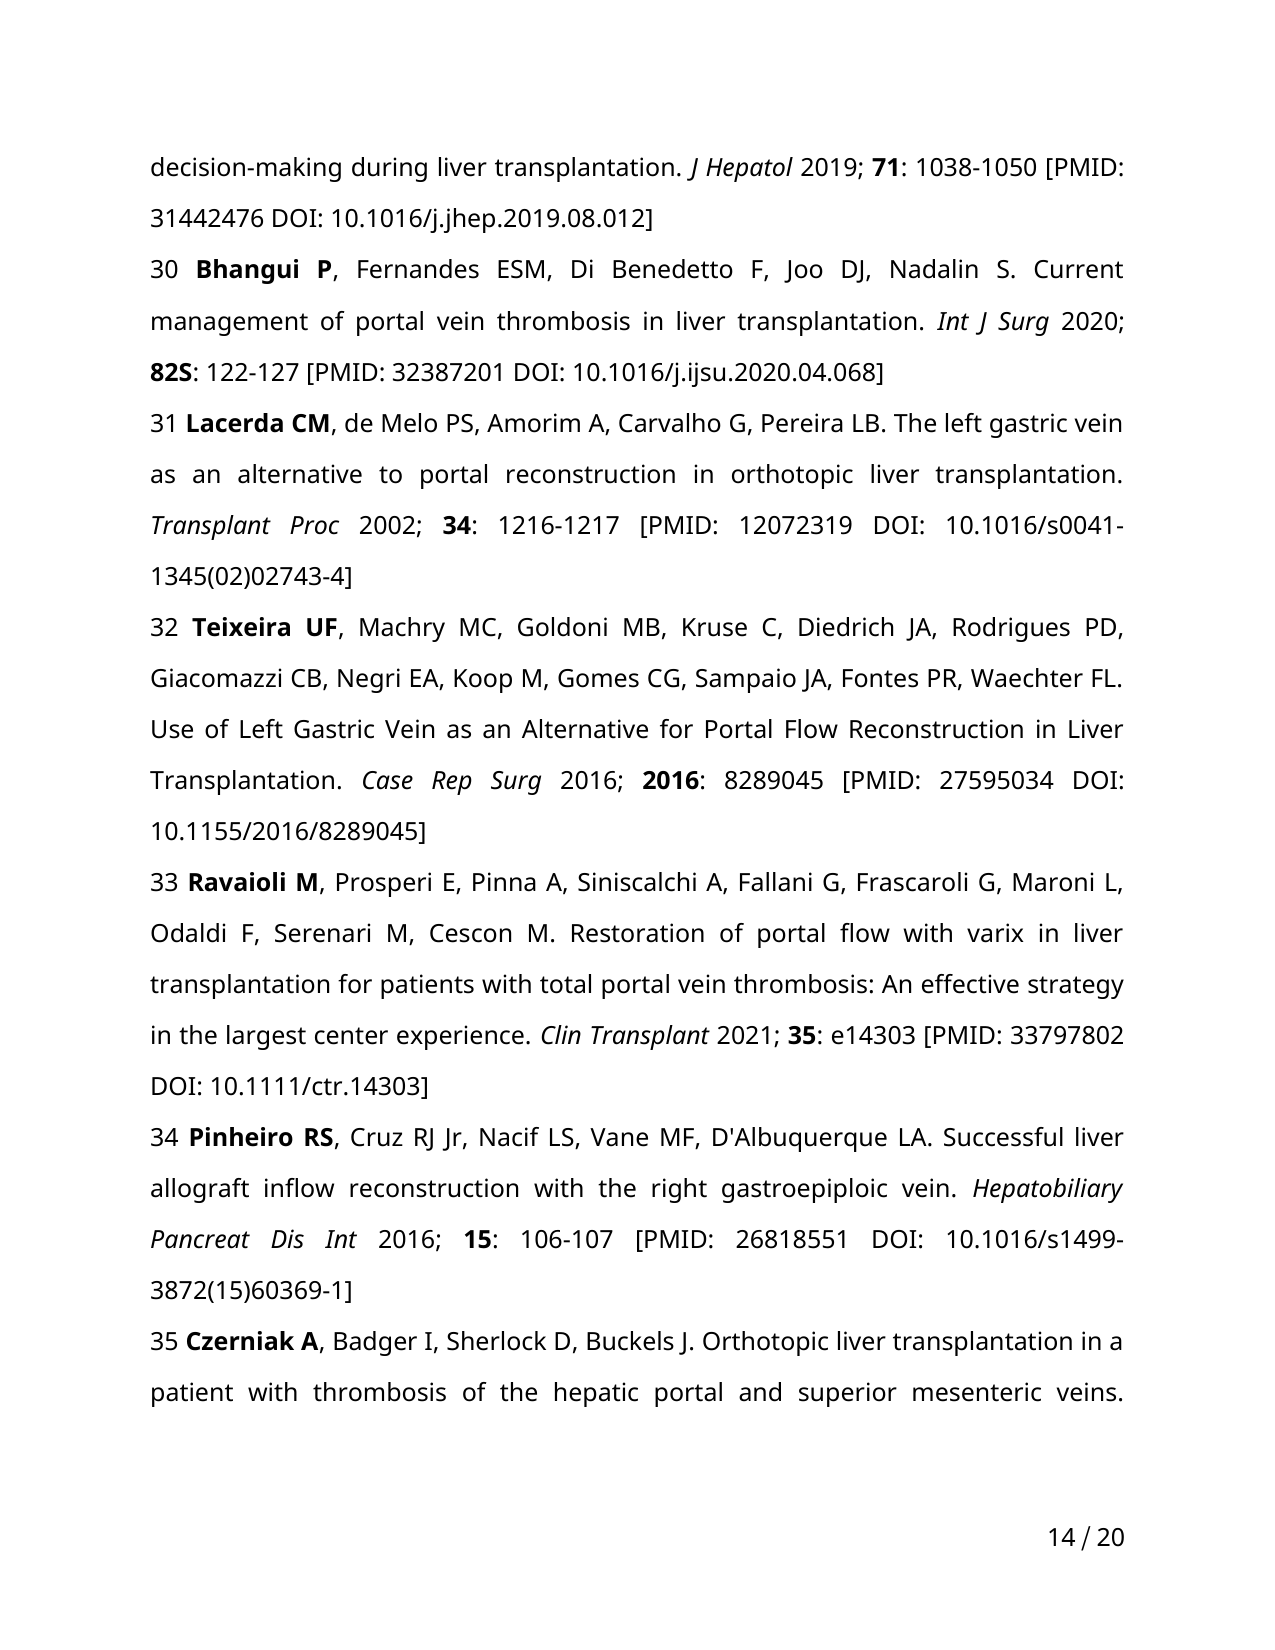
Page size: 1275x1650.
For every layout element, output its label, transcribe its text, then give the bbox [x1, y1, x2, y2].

text 30 Bhangui P, Fernandes ESM, Di Benedetto F, Joo DJ, Nadalin S. Current management of portal vein thrombosis in liver transplantation. Int J Surg 2020; 82S: 122-127 [PMID: 32387201 DOI: 10.1016/j.ijsu.2020.04.068] [150, 252, 1125, 388]
text 32 Teixeira UF, Machry MC, Goldoni MB, Kruse C, Diedrich JA, Rodrigues PD, Giacomazzi CB, Negri EA, Koop M, Gomes CG, Sampaio JA, Fontes PR, Waechter FL. Use of Left Gastric Vein as an Alternative for Portal Flow Reconstruction in Liver Transplantation. Case Rep Surg 2016; 2016: 8289045 [PMID: 27595034 DOI: 10.1155/2016/8289045] [150, 609, 1125, 848]
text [150, 1324, 1125, 1409]
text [150, 150, 1125, 235]
text 33 Ravaioli M, Prosperi E, Pinna A, Siniscalchi A, Fallani G, Frascaroli G, Maroni L, Odaldi F, Serenari M, Cescon M. Restoration of portal flow with varix in liver transplantation for patients with total portal vein thrombosis: An effective strategy in the largest center experience. Clin Transplant 2021; 35: e14303 [PMID: 33797802 DOI: 10.1111/ctr.14303] [150, 864, 1125, 1103]
text 31 Lacerda CM, de Melo PS, Amorim A, Carvalho G, Pereira LB. The left gastric vein as an alternative to portal reconstruction in orthotopic liver transplantation. Transplant Proc 2002; 34: 1216-1217 [PMID: 12072319 DOI: 10.1016/s0041-1345(02)02743-4] [150, 405, 1125, 592]
text 34 Pinheiro RS, Cruz RJ Jr, Nacif LS, Vane MF, D'Albuquerque LA. Successful liver allograft inflow reconstruction with the right gastroepiploic vein. Hepatobiliary Pancreat Dis Int 2016; 15: 106-107 [PMID: 26818551 DOI: 10.1016/s1499-3872(15)60369-1] [150, 1120, 1125, 1307]
